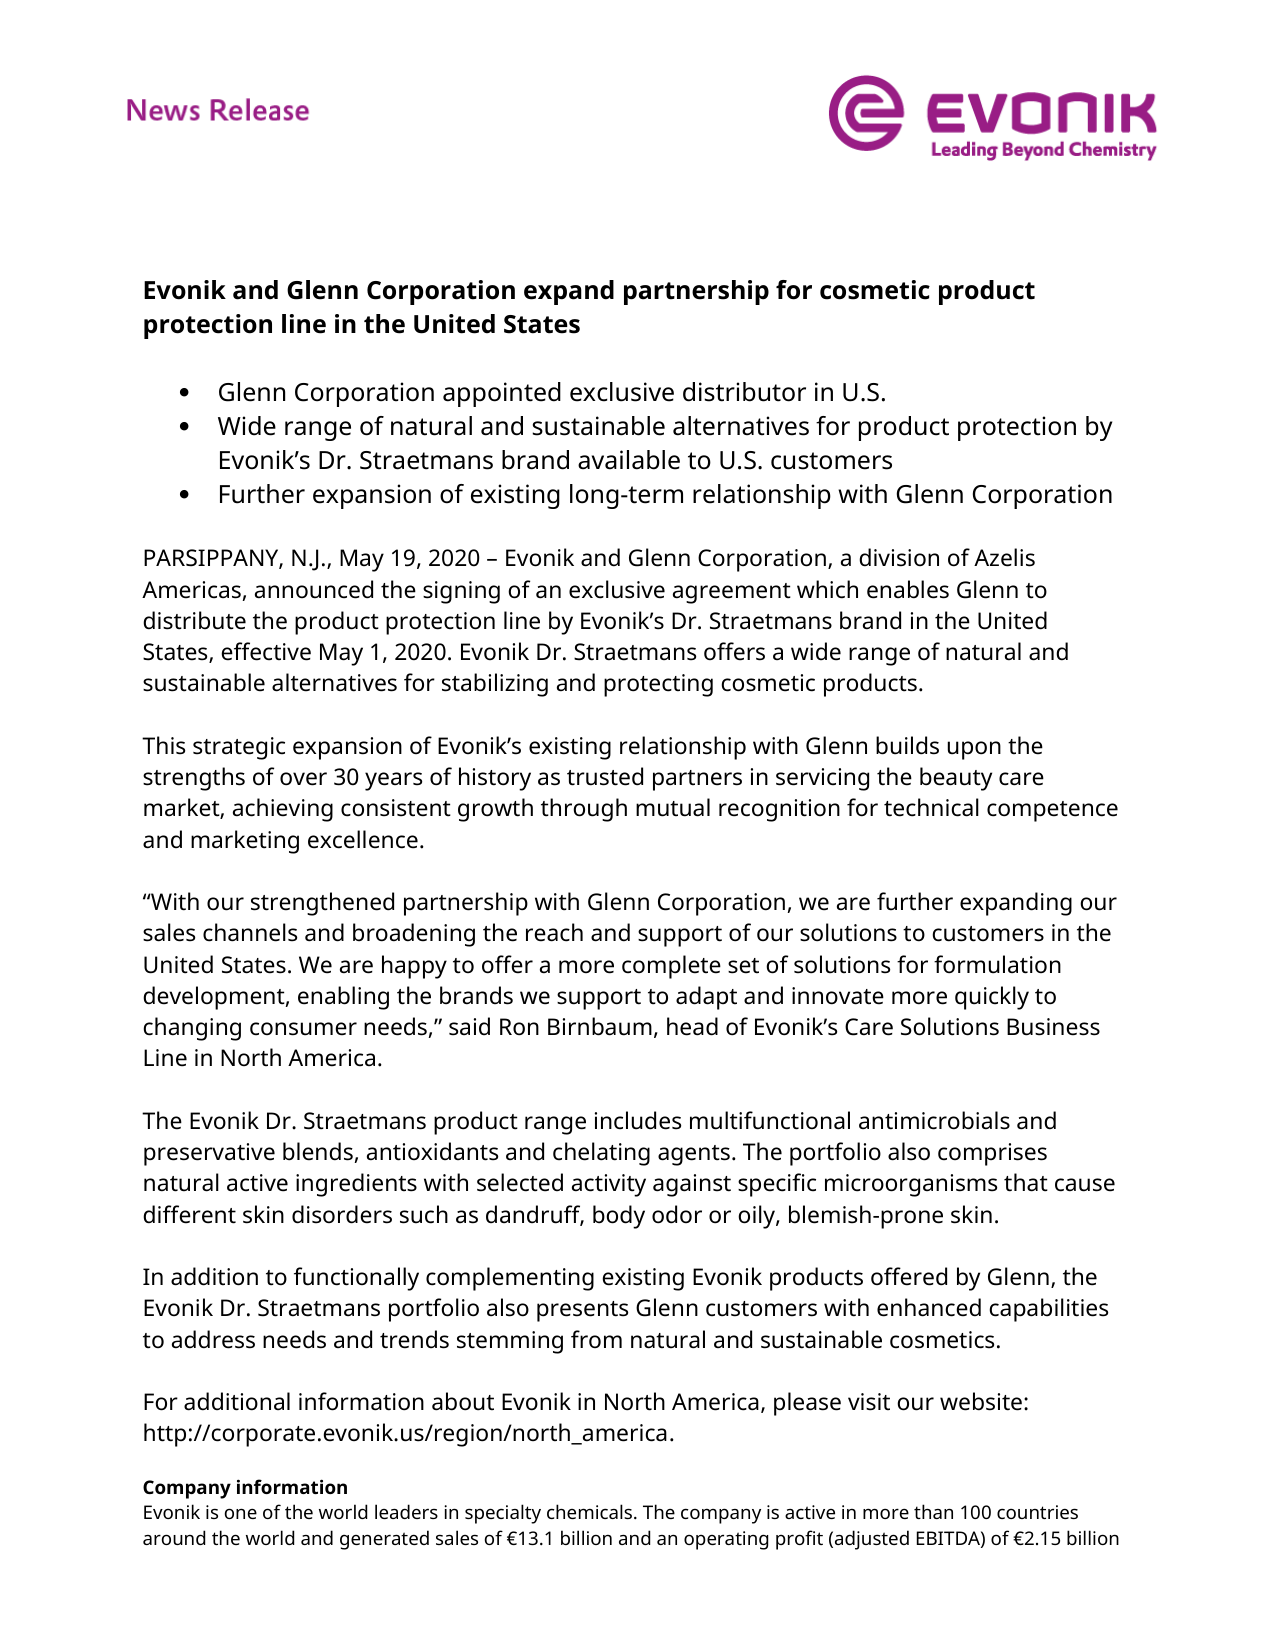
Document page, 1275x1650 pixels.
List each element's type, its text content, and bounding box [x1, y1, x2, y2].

list Further expansion of existing long-term relationship with Glenn Corporation [180, 477, 1125, 511]
list Wide range of natural and sustainable alternatives for product protection by Evonik’s Dr. Straetmans brand available to U.S. customers [180, 409, 1125, 477]
text For additional information about Evonik in North America, please visit our website: http://corporate.evonik.us/region/north_america. [142, 1386, 1125, 1448]
text Evonik and Glenn Corporation expand partnership for cosmetic product protection line in the United States [142, 273, 1125, 341]
text This strategic expansion of Evonik’s existing relationship with Glenn builds upon the strengths of over 30 years of history as trusted partners in servicing the beauty care market, achieving consistent growth through mutual recognition for technical competence and marketing excellence. [142, 730, 1125, 855]
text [142, 1499, 1125, 1551]
picture [125, 0, 1257, 239]
text In addition to functionally complementing existing Evonik products offered by Glenn, the Evonik Dr. Straetmans portfolio also presents Glenn customers with enhanced capabilities to address needs and trends stemming from natural and sustainable cosmetics. [142, 1261, 1125, 1355]
text Company information [142, 1474, 1125, 1499]
text The Evonik Dr. Straetmans product range includes multifunctional antimicrobials and preservative blends, antioxidants and chelating agents. The portfolio also comprises natural active ingredients with selected activity against specific microorganisms that cause different skin disorders such as dandruff, body odor or oily, blemish-prone skin. [142, 1105, 1125, 1230]
text “With our strengthened partnership with Glenn Corporation, we are further expanding our sales channels and broadening the reach and support of our solutions to customers in the United States. We are happy to offer a more complete set of solutions for formulation development, enabling the brands we support to adapt and innovate more quickly to changing consumer needs,” said Ron Birnbaum, head of Evonik’s Care Solutions Business Line in North America. [142, 886, 1125, 1073]
text PARSIPPANY, N.J., May 19, 2020 – Evonik and Glenn Corporation, a division of Azelis Americas, announced the signing of an exclusive agreement which enables Glenn to distribute the product protection line by Evonik’s Dr. Straetmans brand in the United States, effective May 1, 2020. Evonik Dr. Straetmans offers a wide range of natural and sustainable alternatives for stabilizing and protecting cosmetic products. [142, 542, 1125, 698]
list Glenn Corporation appointed exclusive distributor in U.S. [180, 375, 1125, 409]
